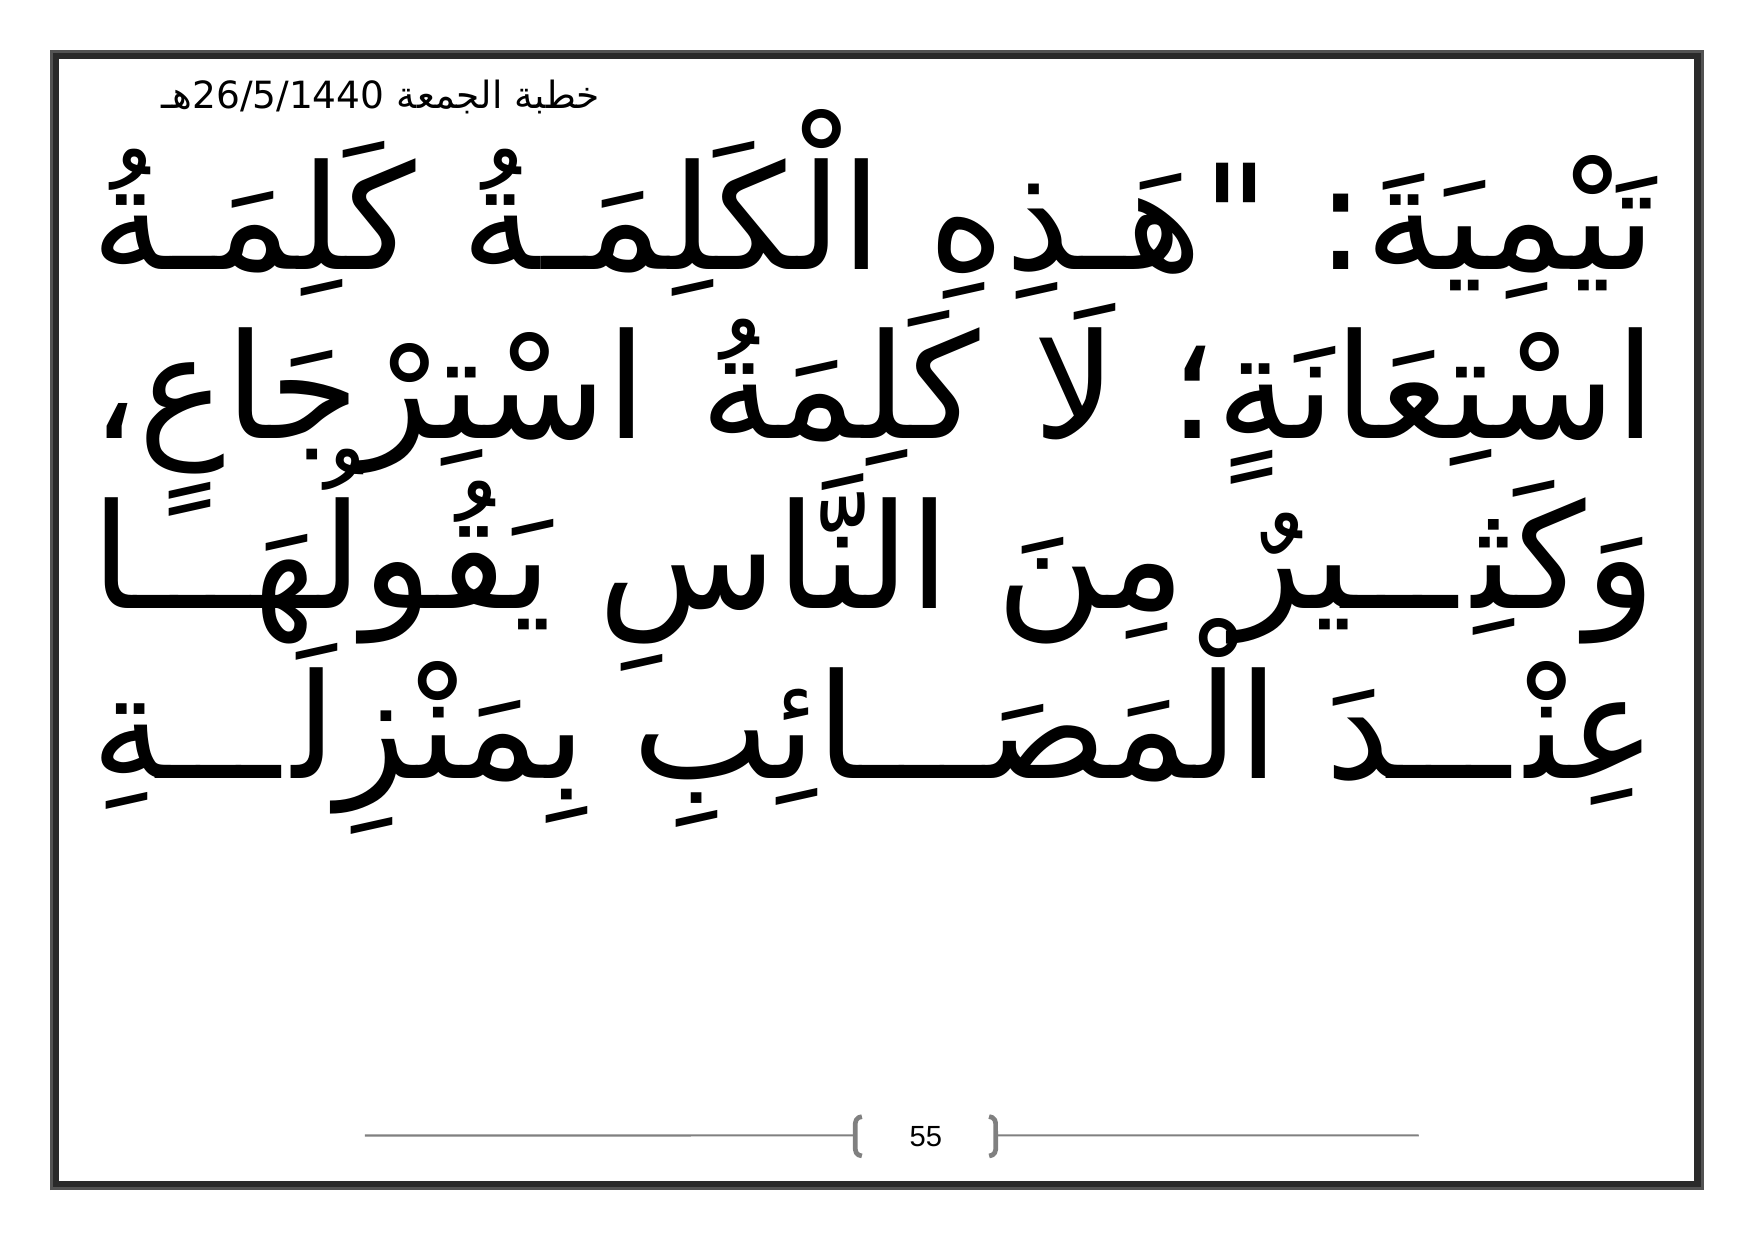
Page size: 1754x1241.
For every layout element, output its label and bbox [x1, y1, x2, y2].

text [91, 134, 1656, 813]
